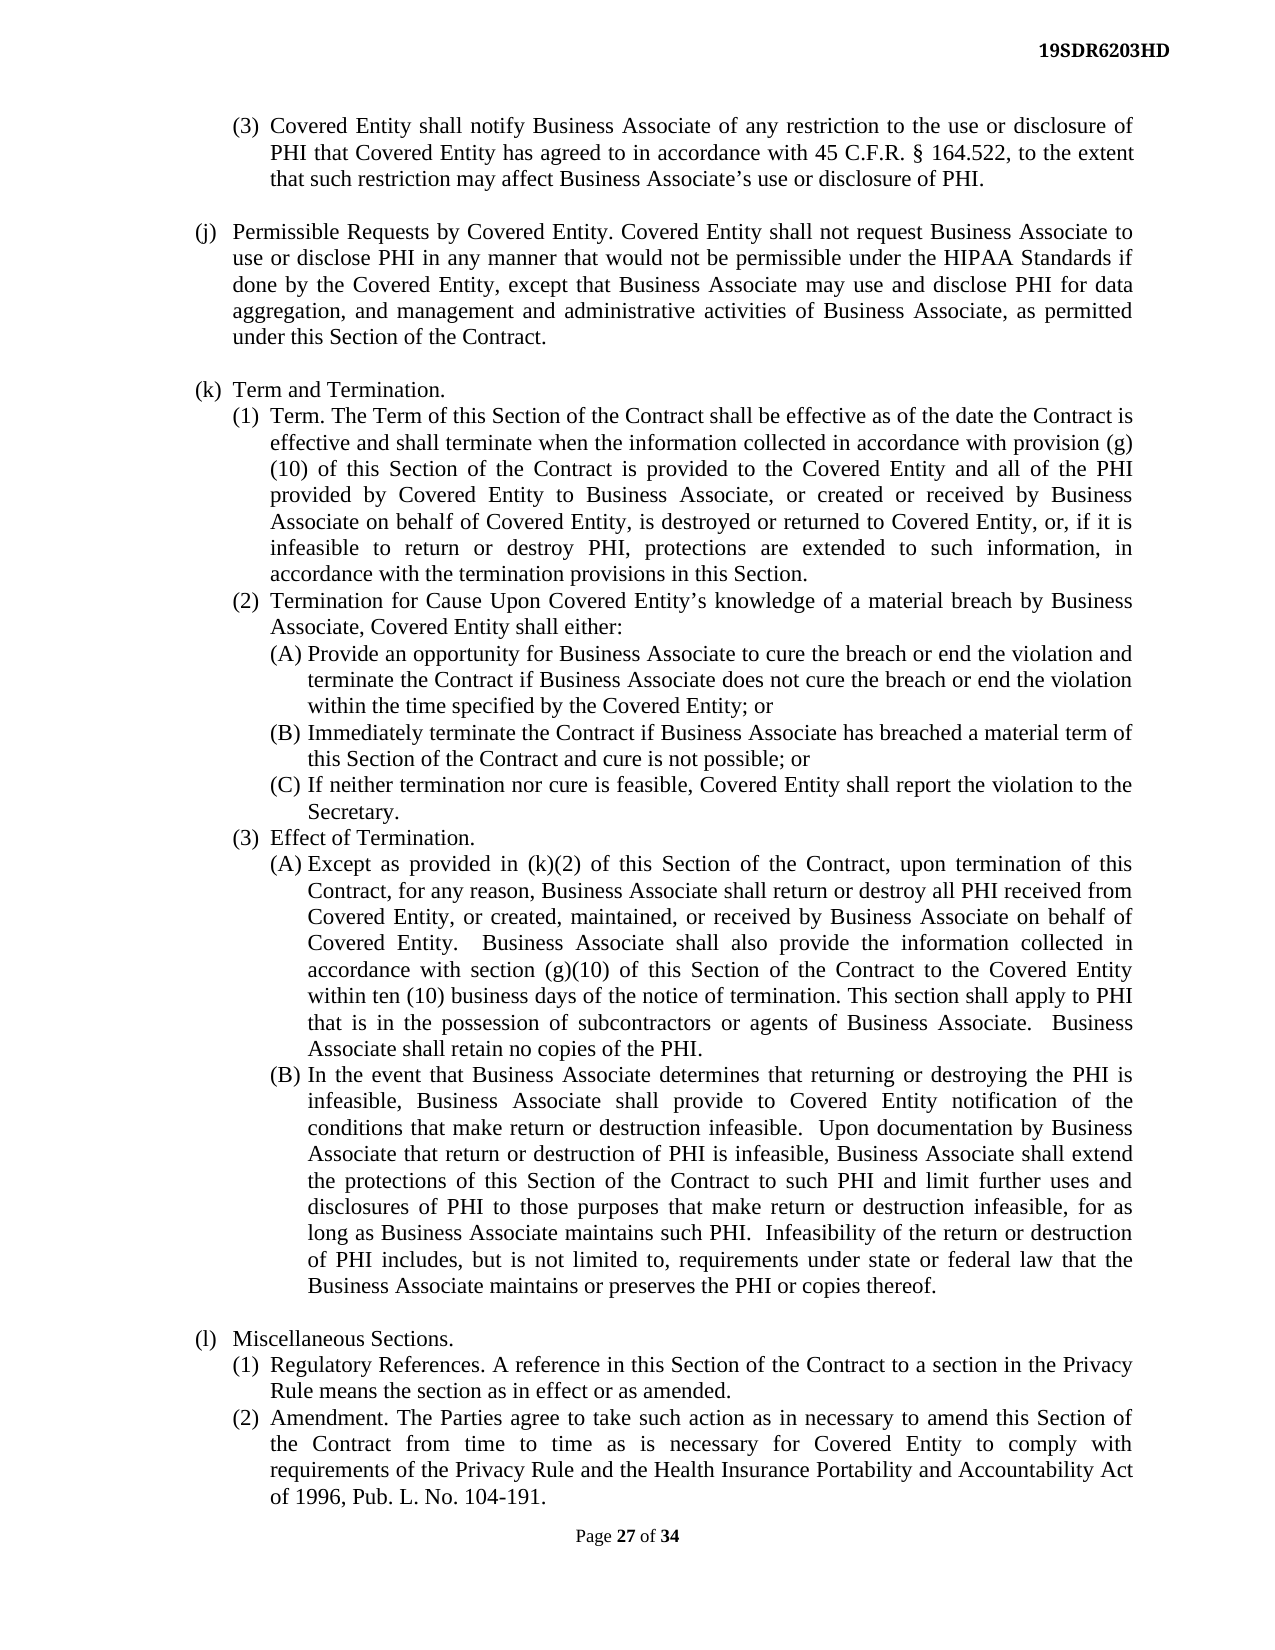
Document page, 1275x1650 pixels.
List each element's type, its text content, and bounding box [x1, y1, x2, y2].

text (A) Except as provided in (k)(2) of this Section of the Contract, upon termination of this Contract, for any reason, Business Associate shall return or destroy all received from Covered Entity, or created, maintained, or received by Business Associate on behalf of Covered Entity. Business Associate shall also provide the information collected in accordance with section (g)(10) of this Section of the Contract to the Covered Entity within ten (10) business days of the notice of termination. This section shall apply to that is in the possession of subcontractors or agents of Business Associate. Business Associate shall retain no copies of the . [270, 850, 1134, 1061]
text (1) Term. The Term of this Section of the Contract shall be effective as of the date the Contract is effective and shall terminate when the information collected in accordance with provision (g)(10) of this Section of the Contract is provided to the Covered Entity and all of the provided by Covered Entity to Business Associate, or created or received by Business Associate on behalf of Covered Entity, is destroyed or returned to Covered Entity, or, if it is infeasible to return or destroy , protections are extended to such information, in accordance with the termination provisions in this Section. [232, 402, 1134, 587]
text (3) Covered Entity shall notify Business Associate of any restriction to the use or disclosure of that Covered Entity has agreed to in accordance with 45 C.F.R. § 164.522, to the extent that such restriction may affect Business Associate’s use or disclosure of . [232, 112, 1134, 192]
text (A) Provide an opportunity for Business Associate to cure the breach or end the violation and terminate the Contract if Business Associate does not cure the breach or end the violation within the time specified by the Covered Entity; or [270, 639, 1134, 719]
text (j) Permissible Requests by Covered Entity. Covered Entity shall not request Business Associate to use or disclose in any manner that would not be permissible under the HIPAA Standards if done by the Covered Entity, except that Business Associate may use and disclose for data aggregation, and management and administrative activities of Business Associate, as permitted under this Section of the Contract. [195, 218, 1134, 350]
text (B) Immediately terminate the Contract if Business Associate has breached a material term of this Section of the Contract and cure is not possible; or [270, 719, 1134, 771]
text (2) Termination for Cause Upon Covered Entity’s knowledge of a material breach by Business Associate, Covered Entity shall either: [232, 587, 1134, 639]
text (B) In the event that Business Associate determines that returning or destroying the is infeasible, Business Associate shall provide to Covered Entity notification of the conditions that make return or destruction infeasible. Upon documentation by Business Associate that return or destruction of is infeasible, Business Associate shall extend the protections of this Section of the Contract to such and limit further uses and disclosures of to those purposes that make return or destruction infeasible, for as long as Business Associate maintains such . Infeasibility of the return or destruction of includes, but is not limited to, requirements under state or federal law that the Business Associate maintains or preserves the or copies thereof. [270, 1061, 1134, 1298]
text (3) Effect of Termination. [232, 824, 1134, 850]
text (k) Term and Termination. [195, 376, 1134, 402]
text (1) Regulatory References. A reference in this Section of the Contract to a section in the Privacy Rule means the section as in effect or as amended. [232, 1351, 1134, 1404]
text (l) Miscellaneous Sections. [195, 1325, 1134, 1351]
text (C) If neither termination nor cure is feasible, Covered Entity shall report the violation to the Secretary. [270, 771, 1134, 824]
text (2) Amendment. The Parties agree to take such action as in necessary to amend this Section of the Contract from time to time as is necessary for Covered Entity to comply with requirements of the Privacy Rule and the Health Insurance Portability and Accountability Act of 1996, Pub. L. No. 104-191. [232, 1404, 1134, 1509]
